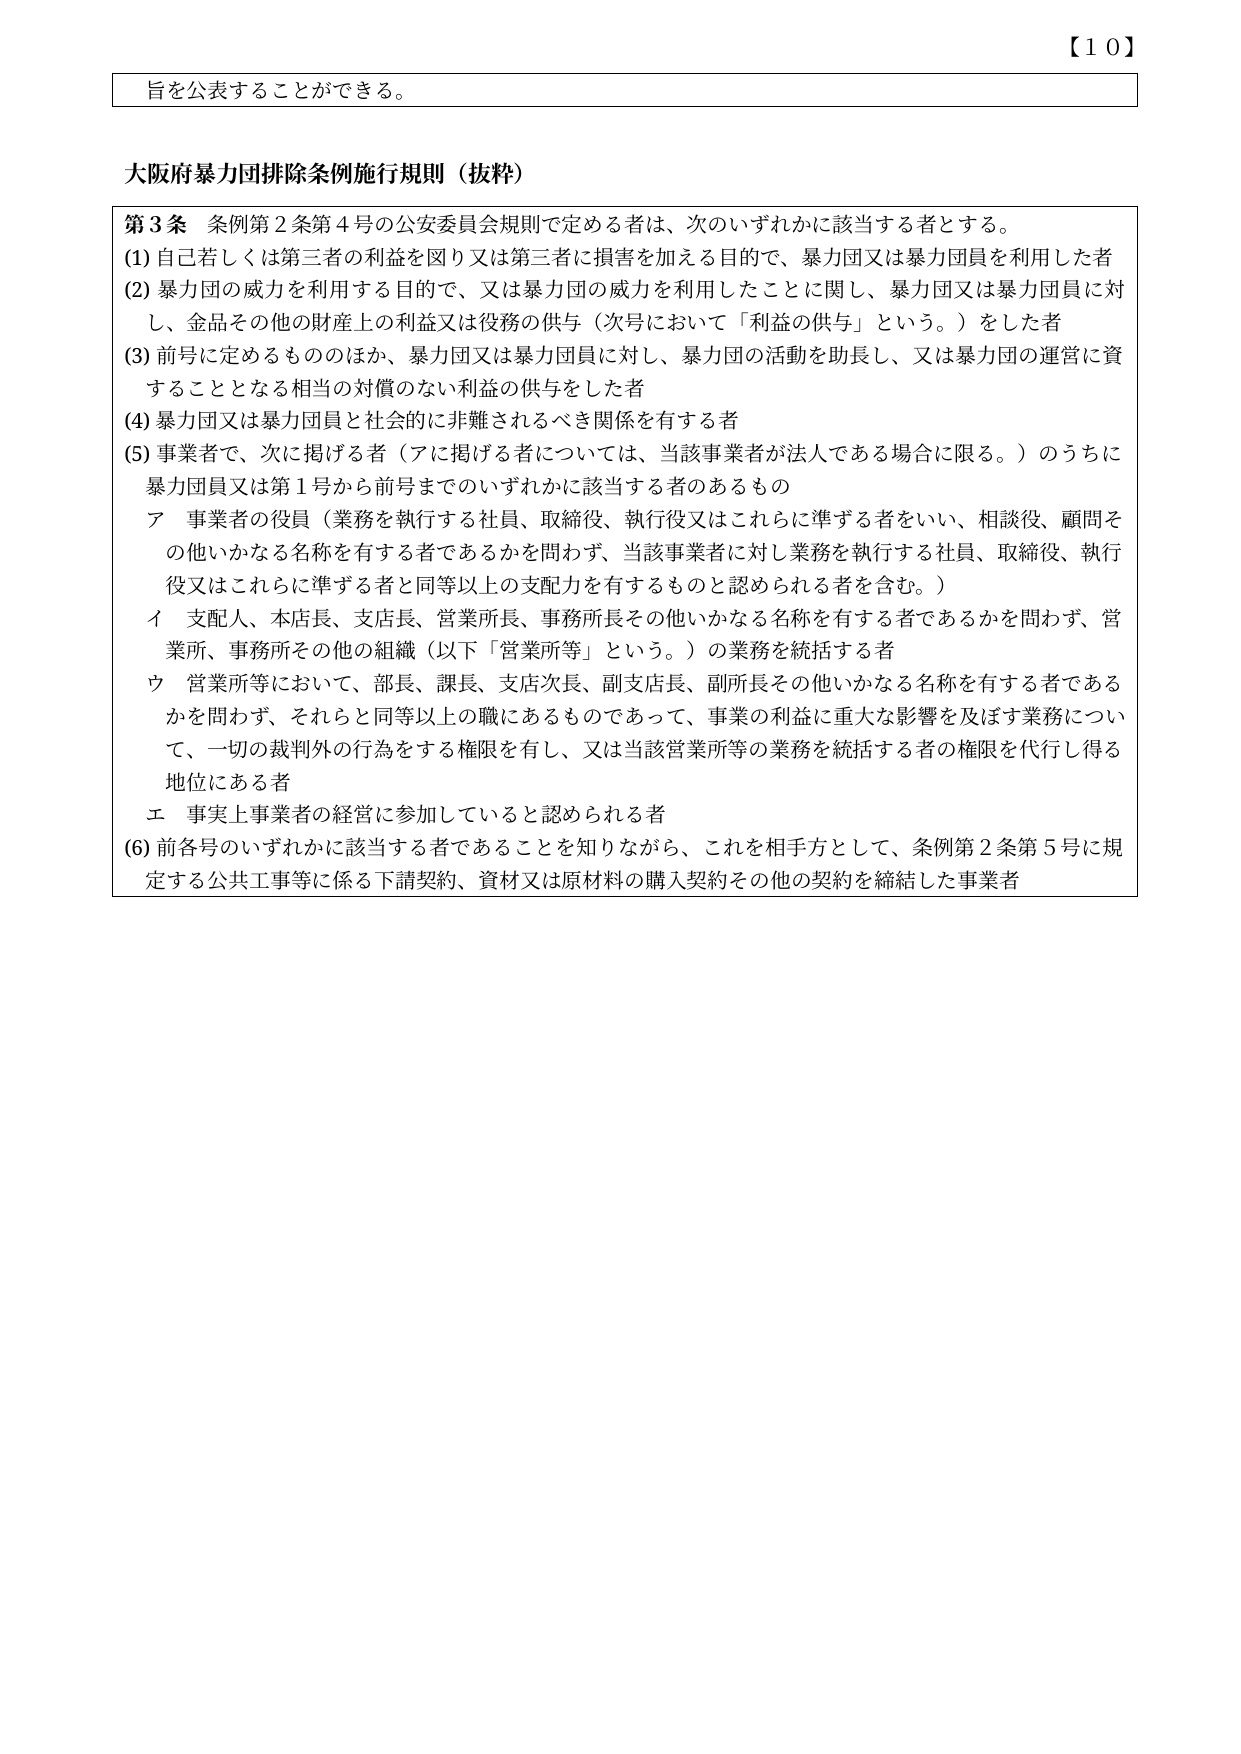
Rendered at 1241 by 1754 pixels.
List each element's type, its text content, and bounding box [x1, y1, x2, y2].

table_header 第３条 条例第２条第４号の公安委員会規則で定める者は、次のいずれかに該当する者とする。 (1) 自己若しくは第三者の利益を図り又は第三者に損害を加える目的で、暴力団又は暴力団員を利用した者 (2) 暴力団の威力を利用する目的で、又は暴力団の威力を利用したことに関し、暴力団又は暴力団員に対し、金品その他の財産上の利益又は役務の供与（次号において「利益の供与」という。）をした者 (3) 前号に定めるもののほか、暴力団又は暴力団員に対し、暴力団の活動を助長し、又は暴力団の運営に資することとなる相当の対償のない利益の供与をした者 (4) 暴力団又は暴力団員と社会的に非難されるべき関係を有する者 (5) 事業者で、次に掲げる者（アに掲げる者については、当該事業者が法人である場合に限る。）のうちに暴力団員又は第１号から前号までのいずれかに該当する者のあるもの ア 事業者の役員（業務を執行する社員、取締役、執行役又はこれらに準ずる者をいい、相談役、顧問その他いかなる名称を有する者であるかを問わず、当該事業者に対し業務を執行する社員、取締役、執行役又はこれらに準ずる者と同等以上の支配力を有するものと認められる者を含む。） イ 支配人、本店長、支店長、営業所長、事務所長その他いかなる名称を有する者であるかを問わず、営業所、事務所その他の組織（以下「営業所等」という。）の業務を統括する者 ウ 営業所等において、部長、課長、支店次長、副支店長、副所長その他いかなる名称を有する者であるかを問わず、それらと同等以上の職にあるものであって、事業の利益に重大な影響を及ぼす業務について、一切の裁判外の行為をする権限を有し、又は当該営業所等の業務を統括する者の権限を代行し得る地位にある者 エ 事実上事業者の経営に参加していると認められる者 (6) 前各号のいずれかに該当する者であることを知りながら、これを相手方として、条例第２条第５号に規定する公共工事等に係る下請契約、資材又は原材料の購入契約その他の契約を締結した事業者 [113, 207, 1137, 896]
text 大阪府暴力団排除条例施行規則（抜粋） [124, 140, 1146, 206]
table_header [113, 74, 1137, 106]
